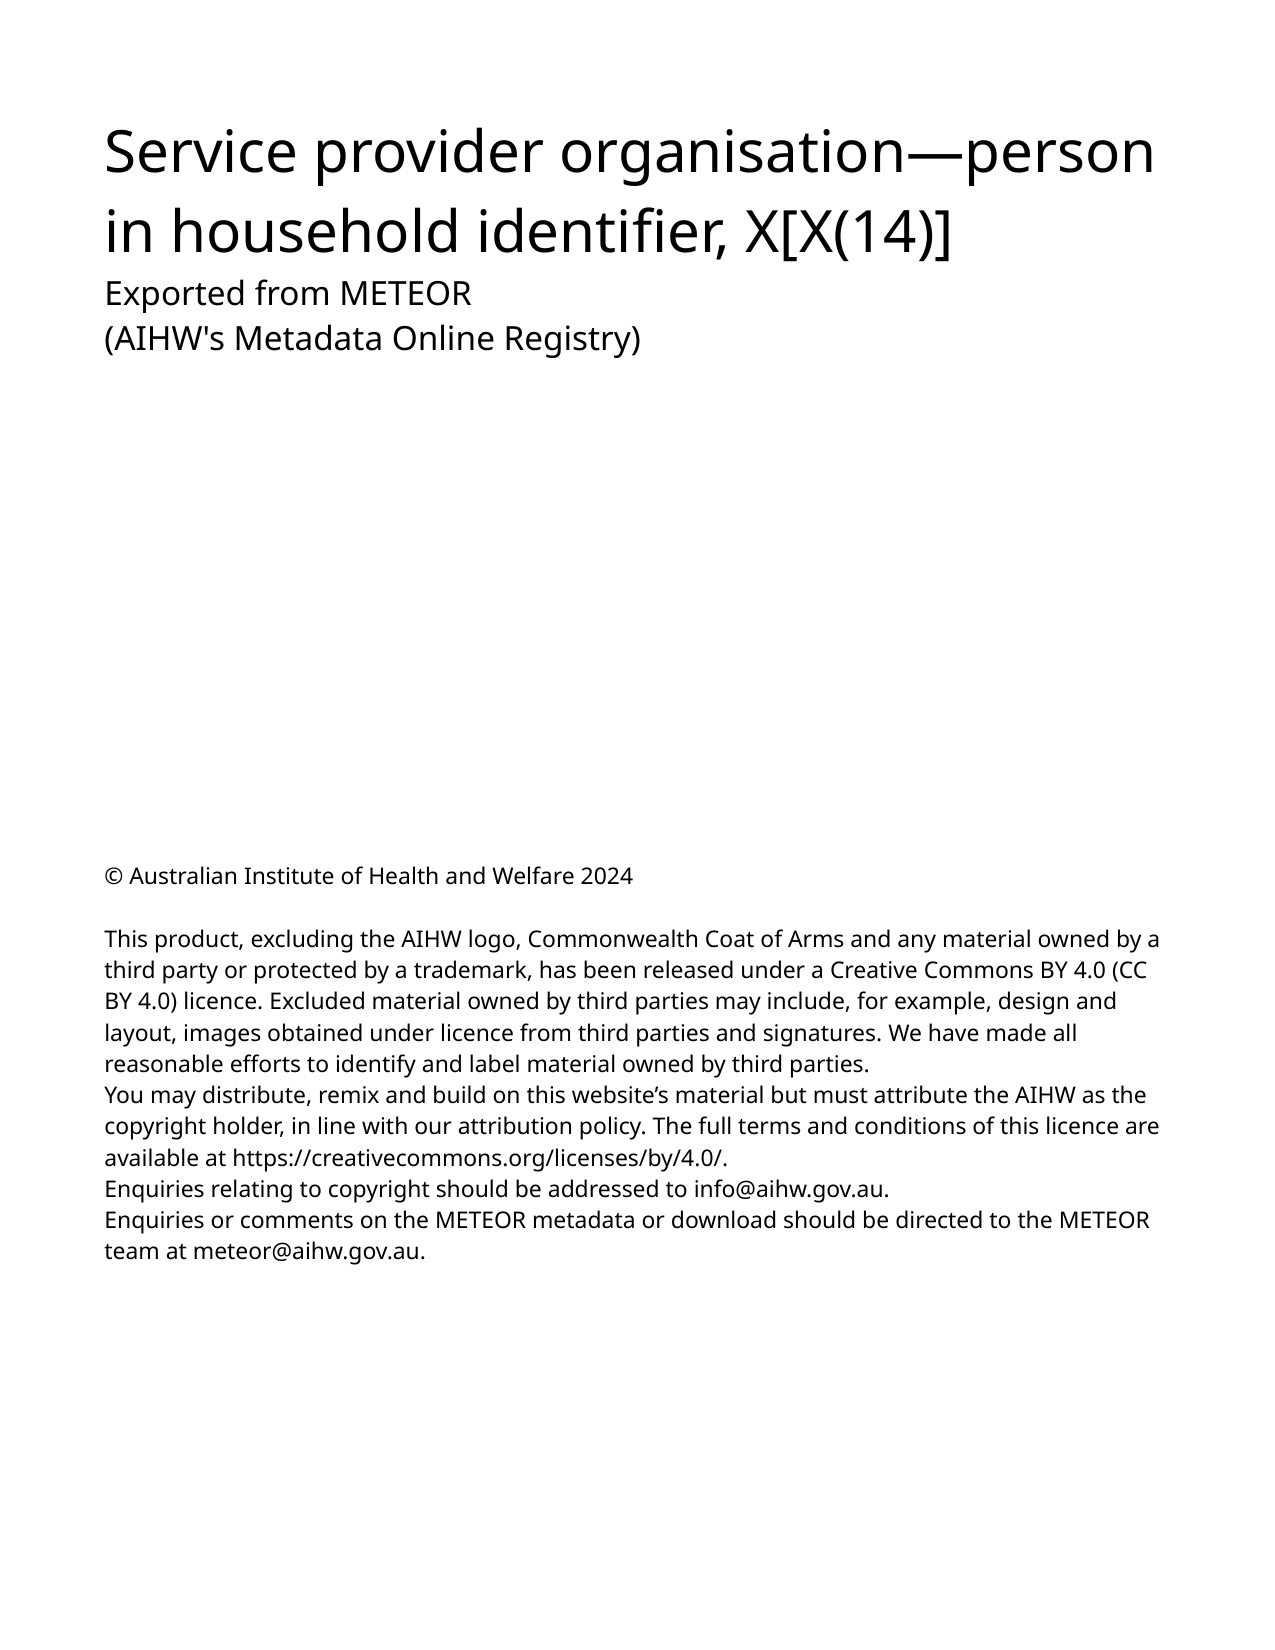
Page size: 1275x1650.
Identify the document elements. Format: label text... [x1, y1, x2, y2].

text Enquiries or comments on the METEOR metadata or download should be directed to the METEOR team at meteor@aihw.gov.au. [104, 1204, 1171, 1266]
title Service provider organisation—person in household identifier, X[X(14)] [104, 110, 1171, 269]
subtitle (AIHW's Metadata Online Registry) [104, 315, 1171, 360]
text Enquiries relating to copyright should be addressed to info@aihw.gov.au. [104, 1173, 1171, 1204]
subtitle Exported from METEOR [104, 269, 1171, 315]
text You may distribute, remix and build on this website’s material but must attribute the AIHW as the copyright holder, in line with our attribution policy. The full terms and conditions of this licence are available at https://creativecommons.org/licenses/by/4.0/. [104, 1079, 1171, 1173]
text This product, excluding the AIHW logo, Commonwealth Coat of Arms and any material owned by a third party or protected by a trademark, has been released under a Creative Commons BY 4.0 (CC BY 4.0) licence. Excluded material owned by third parties may include, for example, design and layout, images obtained under licence from third parties and signatures. We have made all reasonable efforts to identify and label material owned by third parties. [104, 923, 1171, 1079]
text © Australian Institute of Health and Welfare 2024 [104, 860, 1171, 891]
